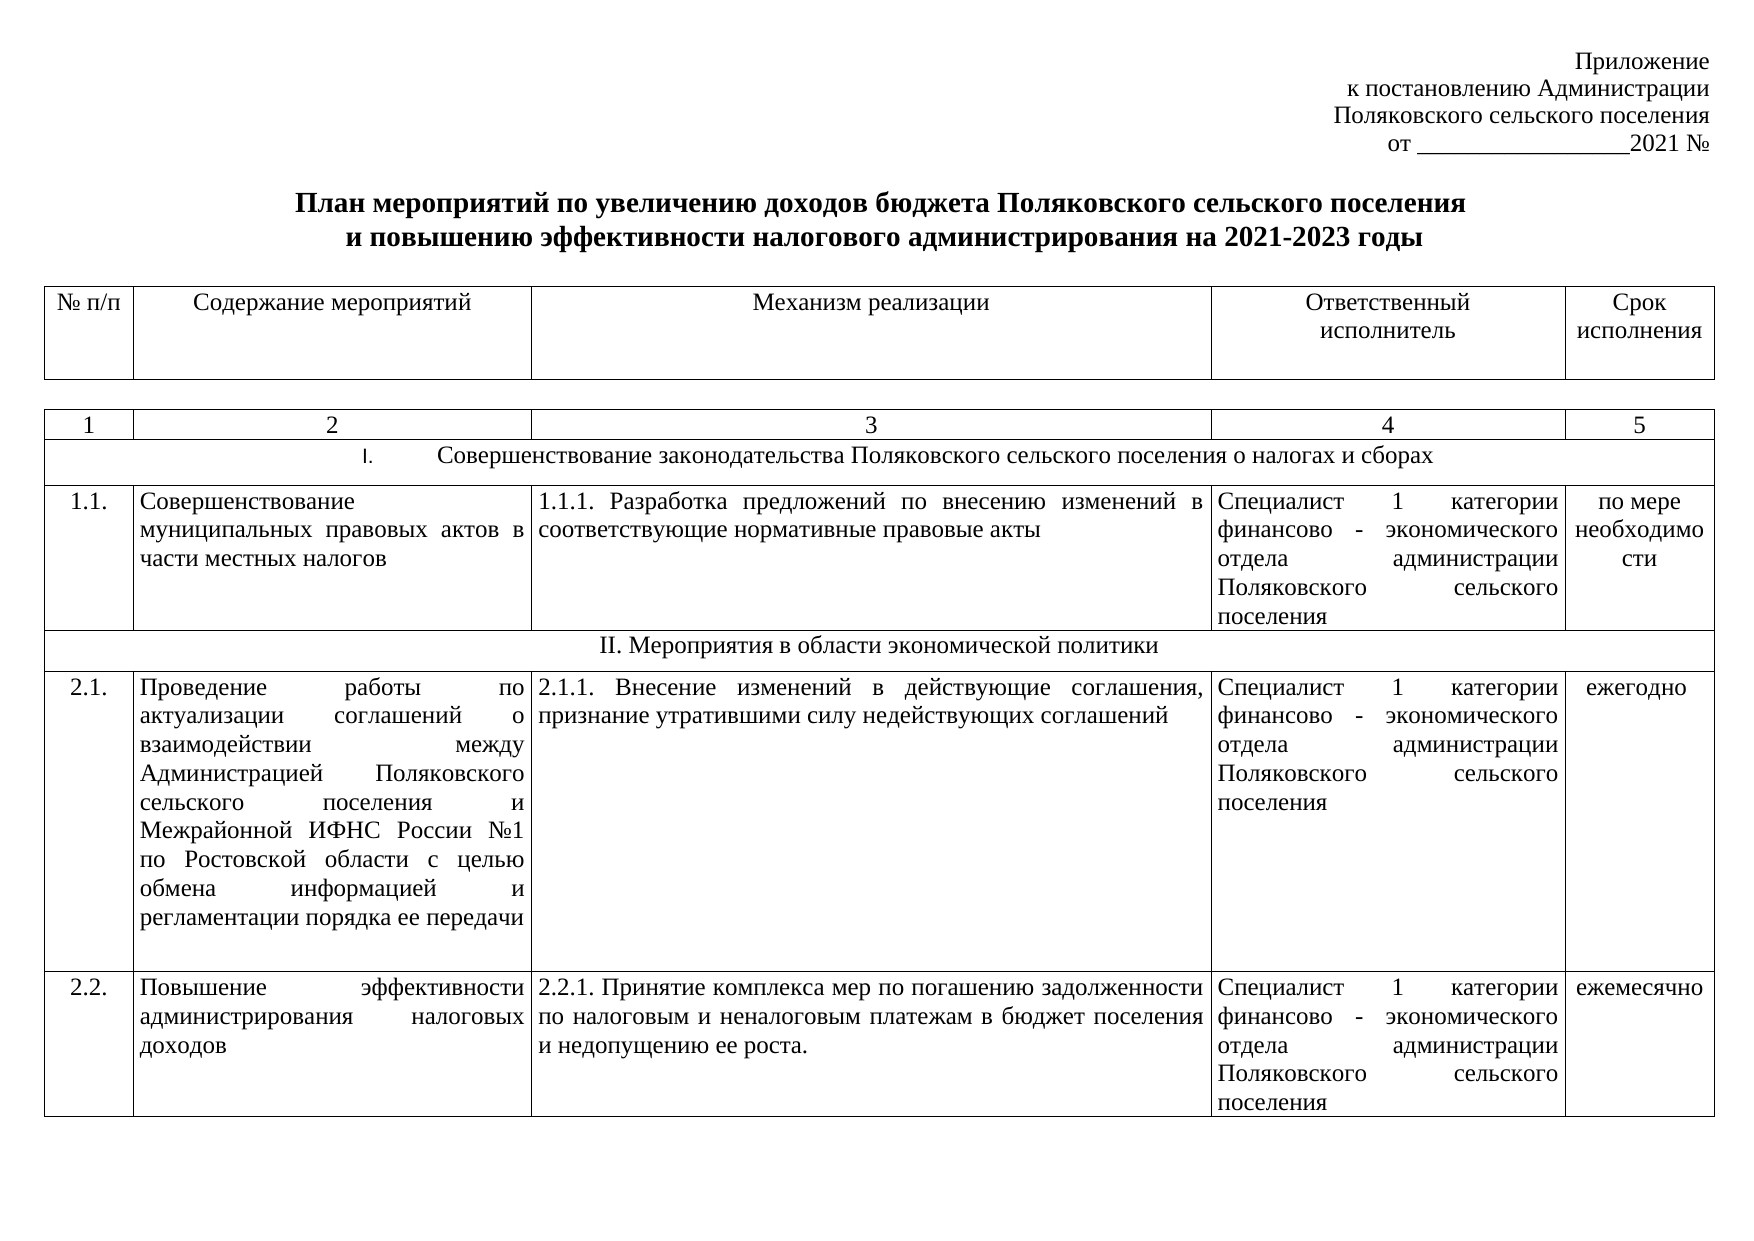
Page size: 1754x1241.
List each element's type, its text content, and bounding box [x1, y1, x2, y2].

table_header Содержание мероприятий [134, 287, 531, 379]
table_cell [1212, 972, 1565, 1116]
table_cell 1.1.1. Разработка предложений по внесению изменений в соответствующие нормативные правовые акты [532, 486, 1211, 629]
table_header № п/п [45, 287, 133, 379]
table_cell Совершенствование законодательства Поляковского сельского поселения о налогах и сборах [45, 440, 1714, 485]
table_header Срок исполнения [1566, 287, 1714, 379]
table_header Ответственный исполнитель [1212, 287, 1565, 379]
table_cell 1.1. [45, 486, 133, 629]
table_cell 2.2.1. Принятие комплекса мер по погашению задолженности по налоговым и неналоговым платежам в бюджет поселения и недопущению ее роста. [532, 972, 1211, 1116]
table_cell ежегодно [1566, 672, 1714, 971]
table_cell 2.2. [45, 972, 133, 1116]
table_header 4 [1212, 410, 1565, 439]
text к постановлению Администрации [709, 74, 1710, 102]
table_header 1 [45, 410, 133, 439]
table_cell 2.1. [45, 672, 133, 971]
table_cell Специалист 1 категории финансово - экономического отдела администрации Поляковского сельского поселения [1212, 486, 1565, 629]
table_cell II. Мероприятия в области экономической политики [45, 631, 1714, 671]
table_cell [134, 972, 531, 1116]
text Поляковского сельского поселения [709, 102, 1710, 129]
table_cell ежемесячно [1566, 972, 1714, 1116]
table_header 5 [1566, 410, 1714, 439]
table_cell Специалист 1 категории финансово - экономического отдела администрации Поляковского сельского поселения [1212, 672, 1565, 971]
title План мероприятий по увеличению доходов бюджета Поляковского сельского поселения и повышению эффективности налогового администрирования на 2021-2023 годы [59, 185, 1710, 252]
table_header 3 [532, 410, 1211, 439]
table_cell 2.1.1. Внесение изменений в действующие соглашения, признание утратившими силу недействующих соглашений [532, 672, 1211, 971]
table_cell по мере необходимости [1566, 486, 1714, 629]
text Приложение [709, 47, 1710, 74]
table_header Механизм реализации [532, 287, 1211, 379]
text от _________________2021 № [709, 129, 1710, 156]
table_header 2 [134, 410, 531, 439]
table_cell Проведение работы по актуализации соглашений о взаимодействии между Администрацией Поляковского сельского поселения и Межрайонной ИФНС России №1 по Ростовской области с целью обмена информацией и регламентации порядка ее передачи [134, 672, 531, 971]
table_cell Совершенствование муниципальных правовых актов в части местных налогов [134, 486, 531, 629]
